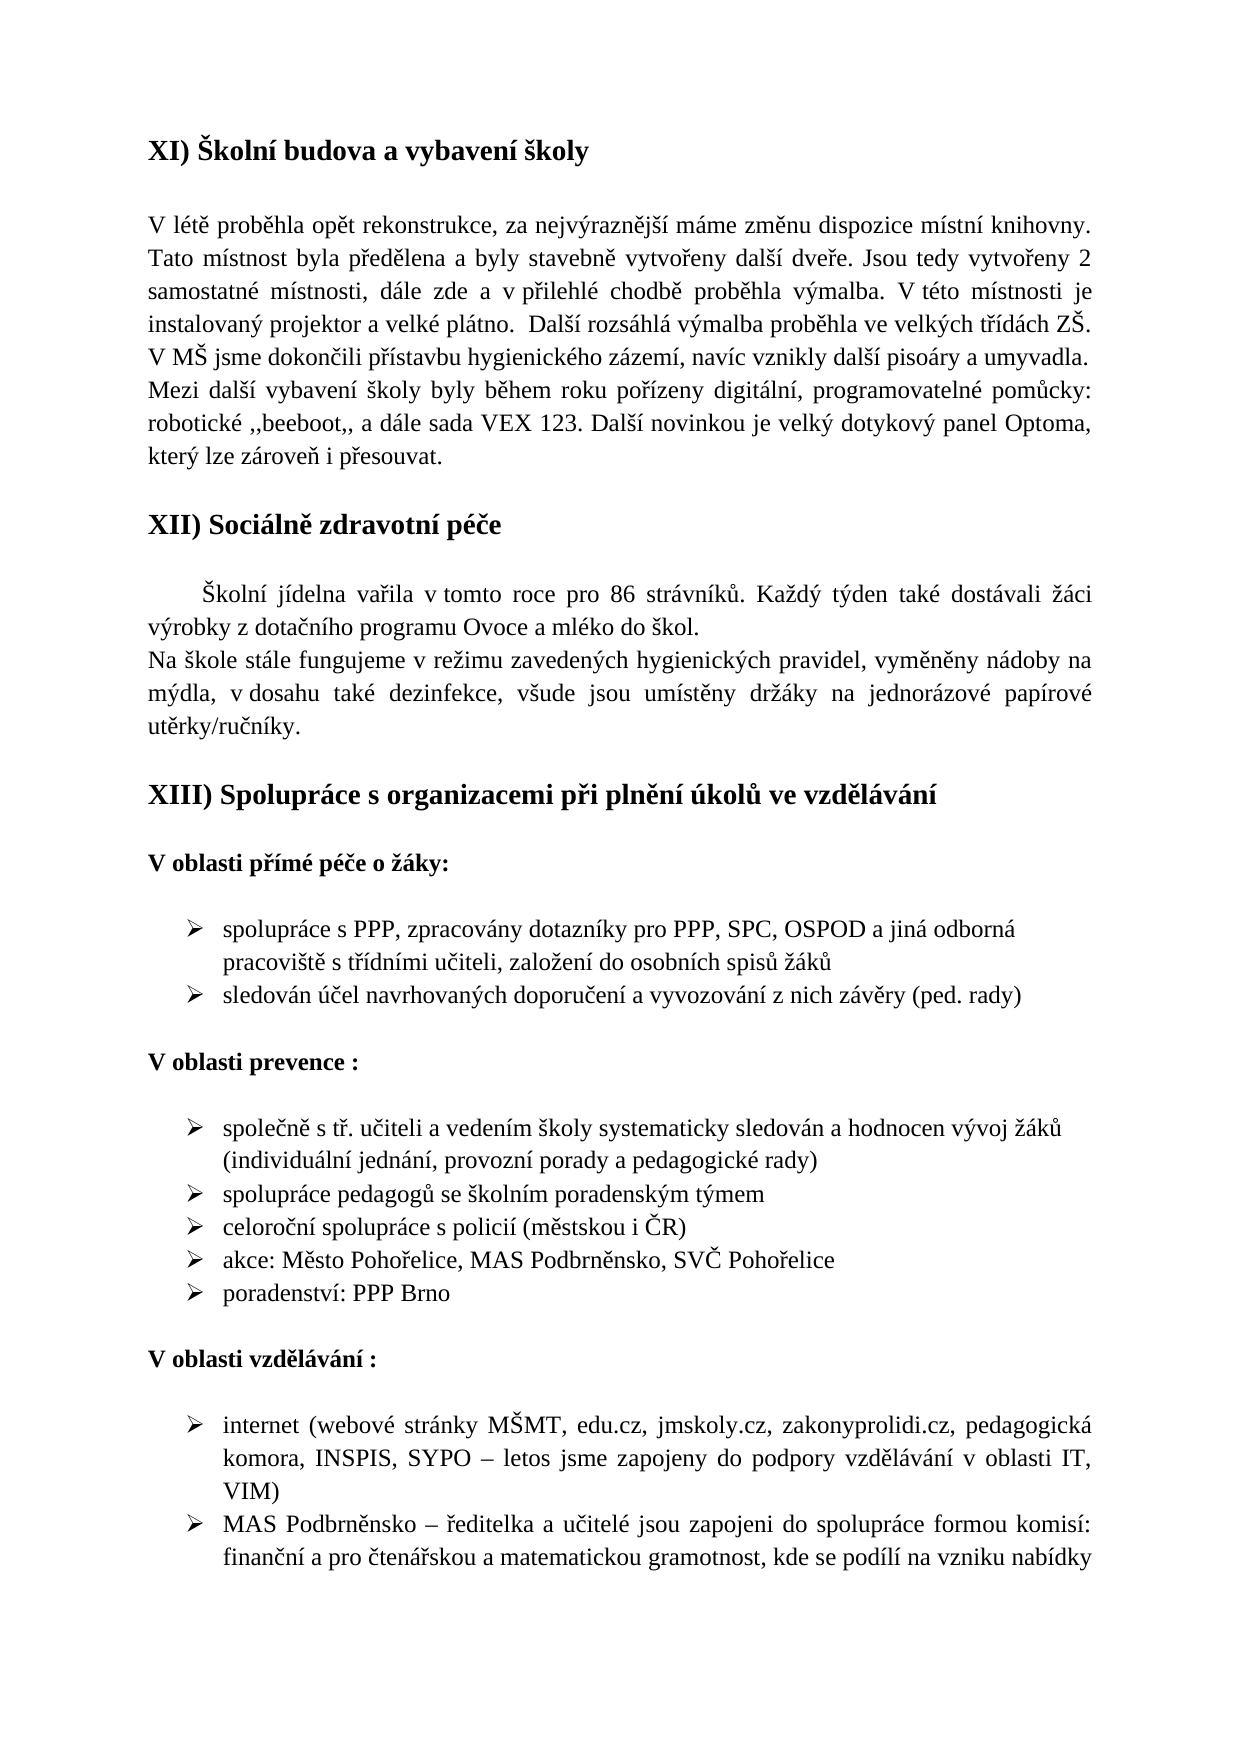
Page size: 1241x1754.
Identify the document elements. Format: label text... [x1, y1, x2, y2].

text V oblasti přímé péče o žáky: [148, 848, 1093, 877]
text V oblasti vzdělávání : [148, 1344, 1093, 1372]
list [185, 1509, 1093, 1571]
text XIII) Spolupráce s organizacemi při plnění úkolů ve vzdělávání [148, 777, 1093, 810]
list celoroční spolupráce s policií (městskou i ČR) [185, 1212, 1093, 1240]
list internet (webové stránky MŠMT, edu.cz, jmskoly.cz, zakonyprolidi.cz, pedagogická komora, INSPIS, SYPO – letos jsme zapojeny do podpory vzdělávání v oblasti IT, VIM) [185, 1410, 1093, 1504]
text Školní jídelna vařila v tomto roce pro 86 strávníků. Každý týden také dostávali žáci výrobky z dotačního programu Ovoce a mléko do škol. [148, 579, 1093, 641]
text V létě proběhla opět rekonstrukce, za nejvýraznější máme změnu dispozice místní knihovny. Tato místnost byla předělena a byly stavebně vytvořeny další dveře. Jsou tedy vytvořeny 2 samostatné místnosti, dále zde a v přilehlé chodbě proběhla výmalba. V této místnosti je instalovaný projektor a velké plátno. Další rozsáhlá výmalba proběhla ve velkých třídách ZŠ. V MŠ jsme dokončili přístavbu hygienického zázemí, navíc vznikly další pisoáry a umyvadla. [148, 210, 1093, 371]
text V oblasti prevence : [148, 1047, 1093, 1075]
list spolupráce s PPP, zpracovány dotazníky pro PPP, SPC, OSPOD a jiná odborná pracoviště s třídními učiteli, založení do osobních spisů žáků [185, 914, 1093, 976]
text XII) Sociálně zdravotní péče [148, 507, 1093, 541]
list poradenství: PPP Brno [185, 1278, 1093, 1306]
text Na škole stále fungujeme v režimu zavedených hygienických pravidel, vyměněny nádoby na mýdla, v dosahu také dezinfekce, všude jsou umístěny držáky na jednorázové papírové utěrky/ručníky. [148, 645, 1093, 739]
text Mezi další vybavení školy byly během roku pořízeny digitální, programovatelné pomůcky: robotické ,,beeboot,, a dále sada VEX 123. Další novinkou je velký dotykový panel Optoma, který lze zároveň i přesouvat. [148, 375, 1093, 470]
text (individuální jednání, provozní porady a pedagogické rady) [223, 1146, 1093, 1174]
list společně s tř. učiteli a vedením školy systematicky sledován a hodnocen vývoj žáků [185, 1113, 1093, 1141]
list sledován účel navrhovaných doporučení a vyvozování z nich závěry (ped. rady) [185, 981, 1093, 1009]
text XI) Školní budova a vybavení školy [148, 133, 1093, 166]
list akce: Město Pohořelice, MAS Podbrněnsko, SVČ Pohořelice [185, 1245, 1093, 1273]
list spolupráce pedagogů se školním poradenským týmem [185, 1179, 1093, 1207]
